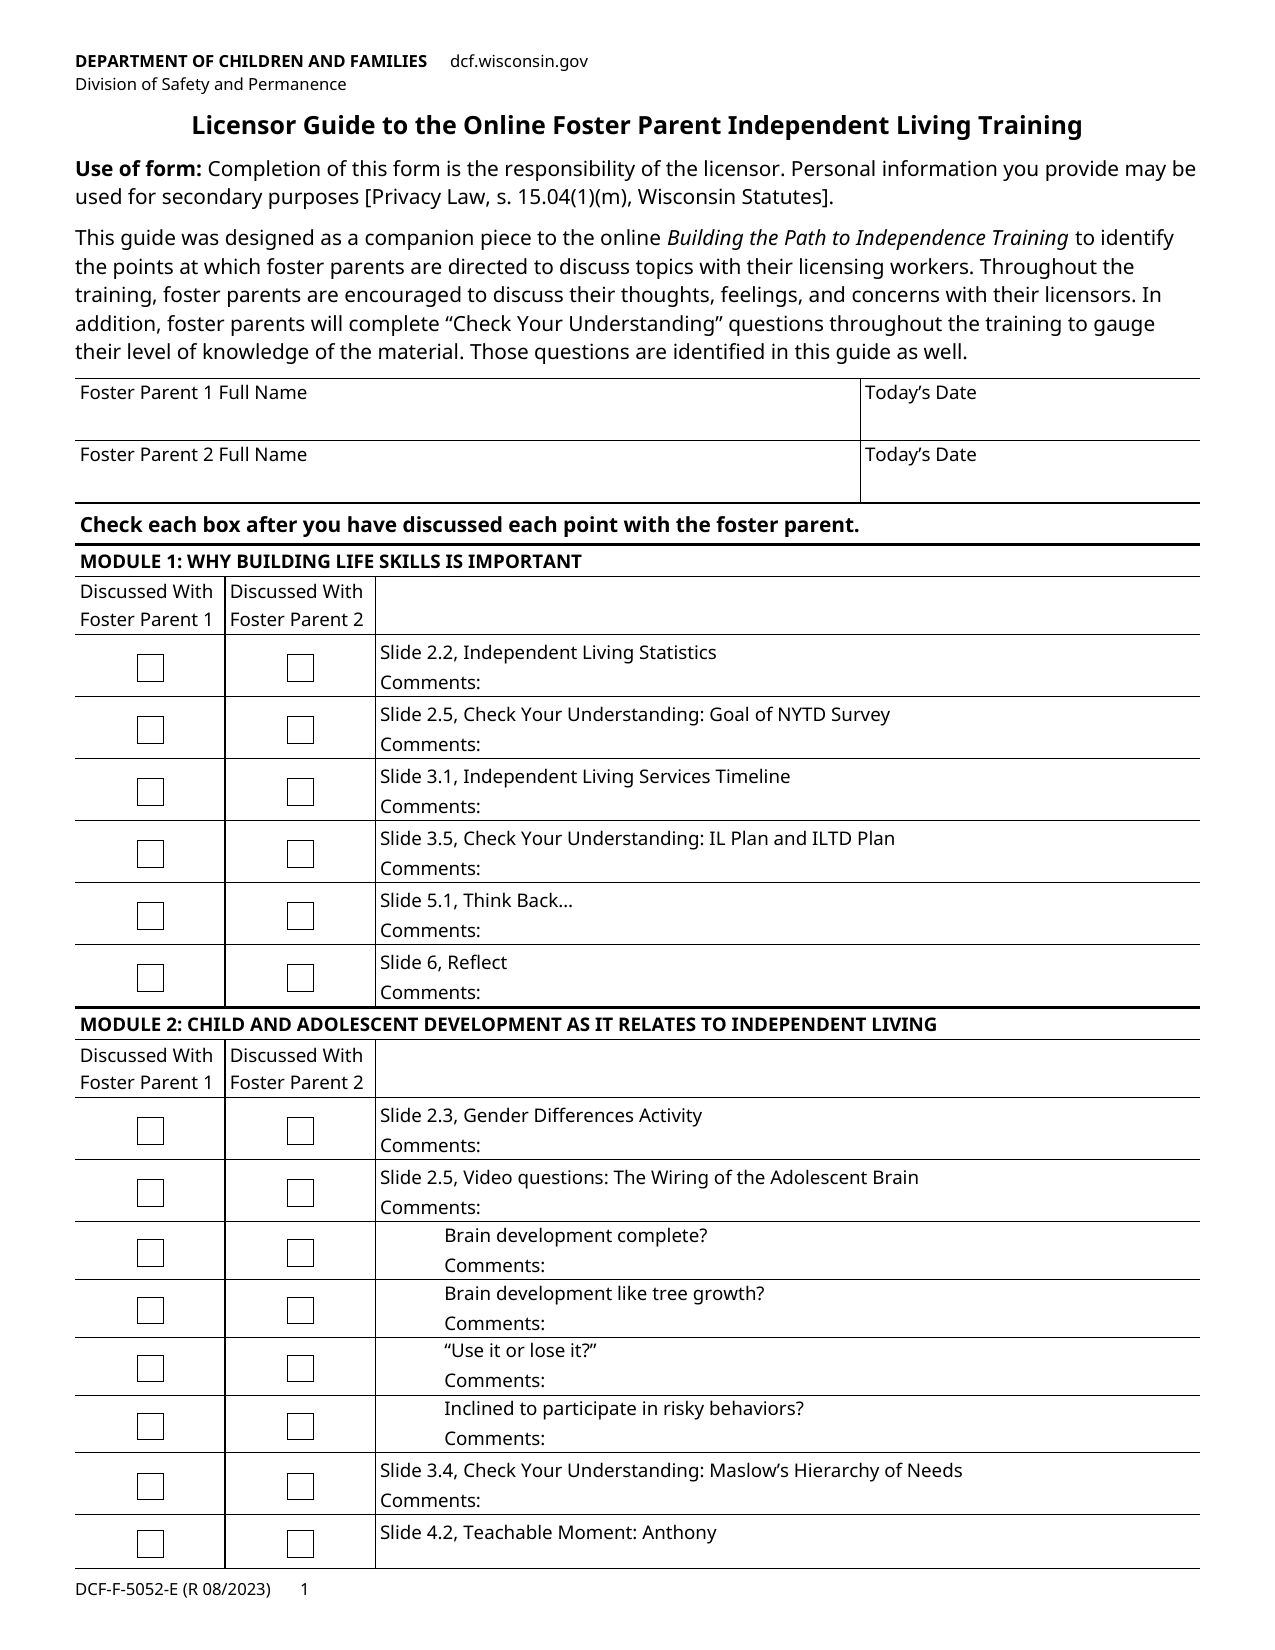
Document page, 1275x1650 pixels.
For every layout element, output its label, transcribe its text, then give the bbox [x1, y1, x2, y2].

table_cell Check each box after you have discussed each point with the foster parent. [75, 504, 1200, 543]
table_cell Slide 3.1, Independent Living Services Timeline Comments: [376, 759, 1200, 820]
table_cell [376, 1515, 1200, 1568]
table_cell Slide 3.5, Check Your Understanding: IL Plan and ILTD Plan Comments: [376, 821, 1200, 882]
table_cell Slide 2.3, Gender Differences Activity Comments: [376, 1098, 1200, 1159]
table_cell [75, 1160, 224, 1221]
table_cell [226, 635, 375, 696]
table_cell Discussed With Foster Parent 1 [75, 1040, 224, 1097]
table_cell [75, 883, 224, 944]
table_cell [226, 1396, 375, 1452]
table_cell [75, 1338, 224, 1394]
table_cell [226, 759, 375, 820]
table_cell Discussed With Foster Parent 1 [75, 577, 224, 634]
text Licensor Guide to the Online Foster Parent Independent Living Training [75, 107, 1200, 141]
table_cell [226, 1453, 375, 1514]
table_cell Slide 6, Reflect Comments: [376, 945, 1200, 1006]
table_cell [75, 635, 224, 696]
table_cell [75, 1515, 224, 1568]
table_cell “Use it or lose it?” Comments: [376, 1338, 1200, 1394]
table_cell [226, 697, 375, 758]
table_header Foster Parent 1 Full Name [75, 379, 860, 440]
table_cell [75, 1280, 224, 1337]
table_cell Discussed With Foster Parent 2 [226, 1040, 375, 1097]
table_cell [226, 883, 375, 944]
table_cell [226, 1098, 375, 1159]
table_cell Slide 3.4, Check Your Understanding: Maslow’s Hierarchy of Needs Comments: [376, 1453, 1200, 1514]
table_cell [75, 1098, 224, 1159]
table_cell MODULE 1: WHY BUILDING LIFE SKILLS IS IMPORTANT [75, 546, 1200, 576]
table_cell [75, 1453, 224, 1514]
table_cell Slide 2.5, Video questions: The Wiring of the Adolescent Brain Comments: [376, 1160, 1200, 1221]
table_cell Slide 2.2, Independent Living Statistics Comments: [376, 635, 1200, 696]
table_cell [75, 697, 224, 758]
table_cell Today’s Date [861, 441, 1200, 502]
table_header Today’s Date [861, 379, 1200, 440]
table_cell Brain development like tree growth? Comments: [376, 1280, 1200, 1337]
table_cell Foster Parent 2 Full Name [75, 441, 860, 502]
table_cell [226, 1515, 375, 1568]
text This guide was designed as a companion piece to the online Building the Path to Independence Training to identify the points at which foster parents are directed to discuss topics with their licensing workers. Throughout the training, foster parents are encouraged to discuss their thoughts, feelings, and concerns with their licensors. In addition, foster parents will complete “Check Your Understanding” questions throughout the training to gauge their level of knowledge of the material. Those questions are identified in this guide as well. [75, 223, 1200, 366]
table_cell [376, 1040, 1200, 1097]
table_cell [226, 1338, 375, 1394]
table_cell [75, 821, 224, 882]
table_cell Inclined to participate in risky behaviors? Comments: [376, 1396, 1200, 1452]
table_cell [75, 1396, 224, 1452]
table_cell [226, 1160, 375, 1221]
table_cell [226, 1280, 375, 1337]
table_cell Discussed With Foster Parent 2 [226, 577, 375, 634]
table_cell Brain development complete? Comments: [376, 1222, 1200, 1279]
table_cell [226, 1222, 375, 1279]
table_cell MODULE 2: CHILD AND ADOLESCENT DEVELOPMENT AS IT RELATES TO INDEPENDENT LIVING [75, 1009, 1200, 1039]
table_cell [226, 945, 375, 1006]
table_cell Slide 2.5, Check Your Understanding: Goal of NYTD Survey Comments: [376, 697, 1200, 758]
table_cell Slide 5.1, Think Back… Comments: [376, 883, 1200, 944]
text Use of form: Completion of this form is the responsibility of the licensor. Personal information you provide may be used for secondary purposes [Privacy Law, s. 15.04(1)(m), Wisconsin Statutes]. [75, 154, 1200, 211]
table_cell [75, 945, 224, 1006]
table_cell [75, 759, 224, 820]
table_cell [226, 821, 375, 882]
table_cell [376, 577, 1200, 634]
table_cell [75, 1222, 224, 1279]
